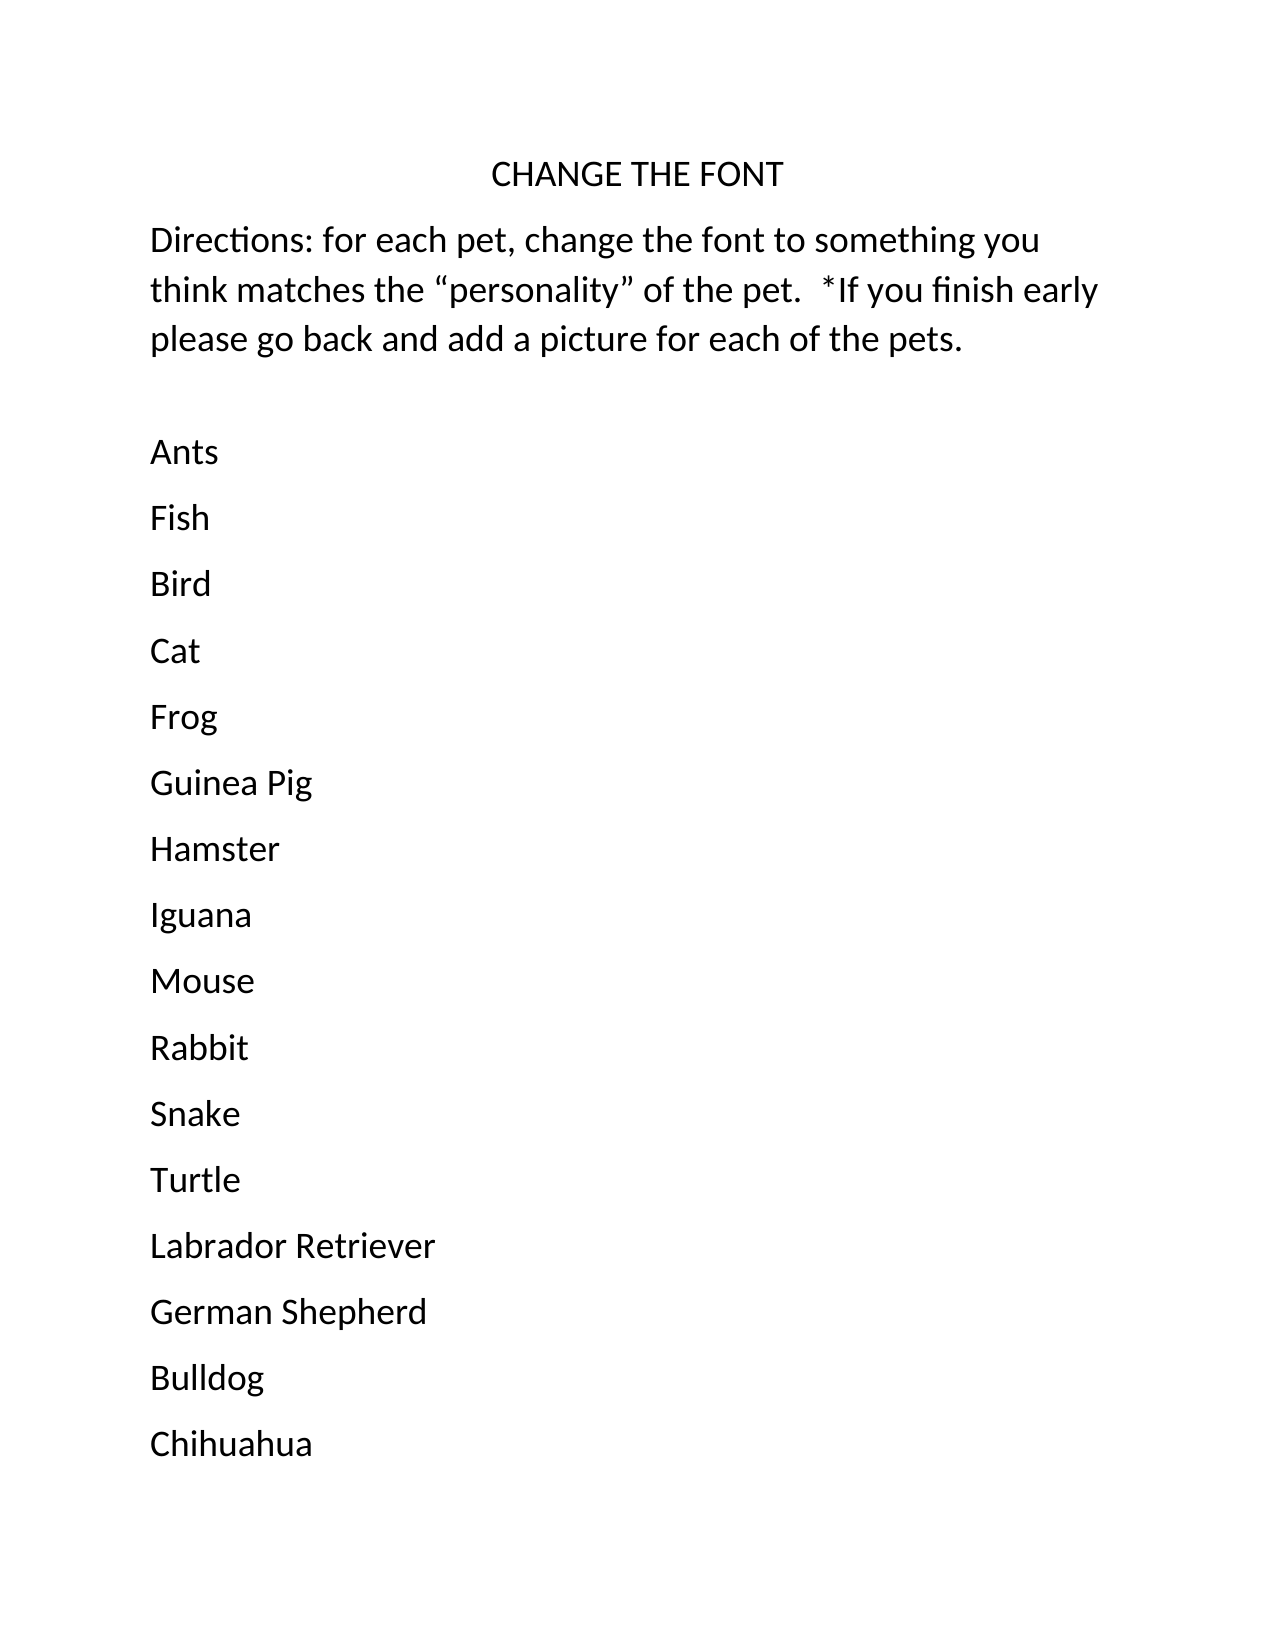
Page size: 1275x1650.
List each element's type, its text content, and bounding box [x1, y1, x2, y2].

text Iguana [150, 891, 1125, 937]
text Turtle [150, 1156, 1125, 1202]
text Rabbit [150, 1023, 1125, 1069]
text Hamster [150, 825, 1125, 871]
text Frog [150, 693, 1125, 738]
text Chihuahua [150, 1420, 1125, 1466]
text German Shepherd [150, 1288, 1125, 1334]
text CHANGE THE FONT [150, 150, 1125, 196]
text Bulldog [150, 1354, 1125, 1400]
text Fish [150, 494, 1125, 540]
text Bird [150, 560, 1125, 606]
text Labrador Retriever [150, 1222, 1125, 1268]
text Cat [150, 627, 1125, 672]
text Directions: for each pet, change the font to something you think matches the “personality” of the pet. *If you finish early please go back and add a picture for each of the pets. [150, 216, 1125, 361]
text Snake [150, 1089, 1125, 1135]
text Mouse [150, 957, 1125, 1003]
text Guinea Pig [150, 759, 1125, 805]
text Ants [150, 428, 1125, 474]
